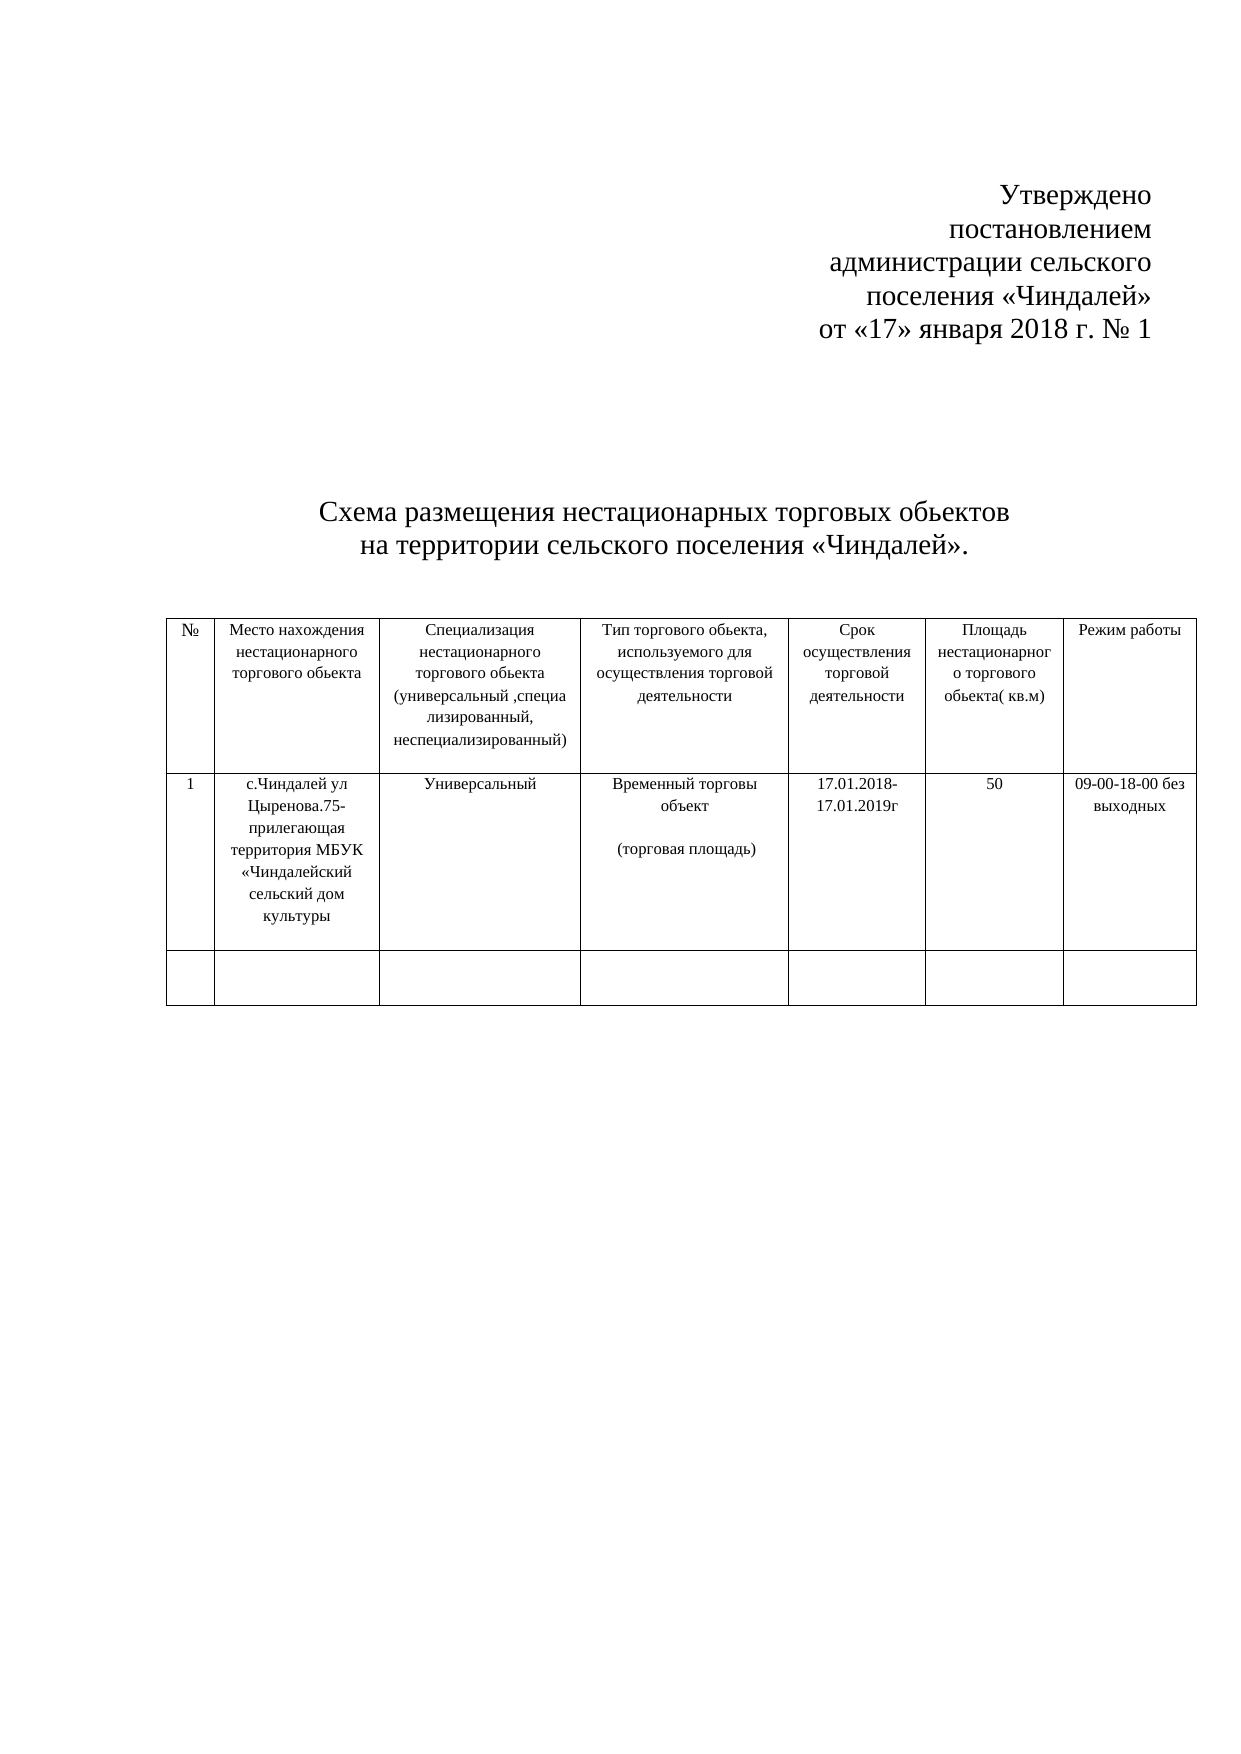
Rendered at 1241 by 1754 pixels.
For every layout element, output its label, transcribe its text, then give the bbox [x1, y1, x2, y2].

table_cell [167, 951, 214, 1005]
table_cell 09-00-18-00 без выходных [1064, 774, 1196, 950]
table_cell Универсальный [380, 774, 580, 950]
table_cell [926, 951, 1063, 1005]
table_header Срок осуществления торговой деятельности [789, 619, 925, 773]
table_cell 17.01.2018-17.01.2019г [789, 774, 925, 950]
table_header Тип торгового обьекта, используемого для осуществления торговой деятельности [581, 619, 788, 773]
table_cell [581, 951, 788, 1005]
table_cell с.Чиндалей ул Цыренова.75- прилегающая территория МБУК «Чиндалейский сельский дом культуры [215, 774, 379, 950]
table_cell [789, 951, 925, 1005]
text администрации сельского [118, 244, 1152, 278]
table_cell [215, 951, 379, 1005]
table_header Специализация нестационарного торгового обьекта (универсальный ,специализированный, неспециализированный) [380, 619, 580, 773]
table_header Площадь нестационарного торгового обьекта( кв.м) [926, 619, 1063, 773]
table_cell [1064, 951, 1196, 1005]
text от «17» января 2018 г. № 1 [177, 312, 1152, 345]
table_cell 50 [926, 774, 1063, 950]
text Утверждено [177, 177, 1152, 211]
text на территории сельского поселения «Чиндалей». [177, 527, 1152, 561]
table_header Место нахождения нестационарного торгового обьекта [215, 619, 379, 773]
text поселения «Чиндалей» [177, 278, 1152, 312]
table_header Режим работы [1064, 619, 1196, 773]
table_cell 1 [167, 774, 214, 950]
table_header № [167, 619, 214, 773]
table_cell Временный торговы объект (торговая площадь) [581, 774, 788, 950]
table_cell [380, 951, 580, 1005]
text постановлением [177, 211, 1152, 244]
text Схема размещения нестационарных торговых обьектов [177, 494, 1152, 527]
